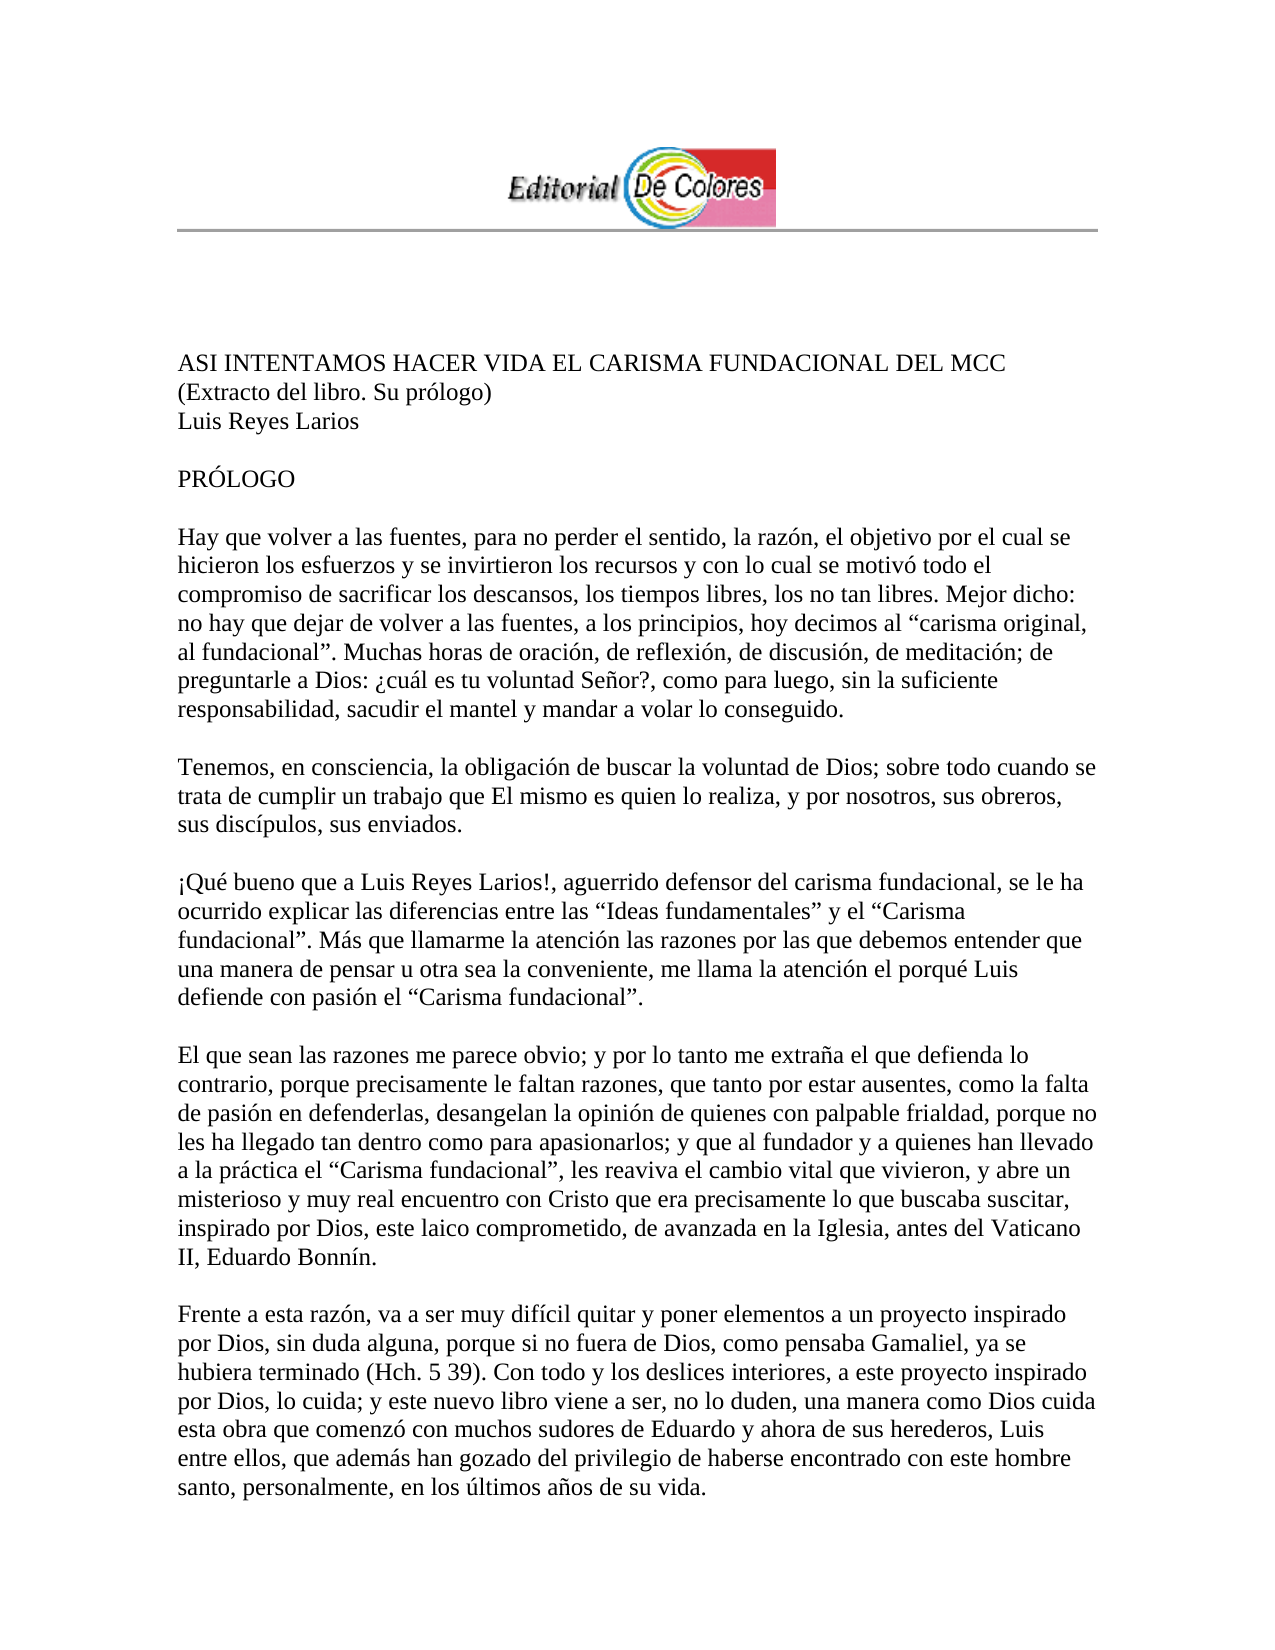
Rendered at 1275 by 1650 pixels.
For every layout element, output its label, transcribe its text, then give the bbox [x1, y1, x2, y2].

text Hay que volver a las fuentes, para no perder el sentido, la razón, el objetivo por el cual se hicieron los esfuerzos y se invirtieron los recursos y con lo cual se motivó todo el compromiso de sacrificar los descansos, los tiempos libres, los no tan libres. Mejor dicho: no hay que dejar de volver a las fuentes, a los principios, hoy decimos al “carisma original, al fundacional”. Muchas horas de oración, de reflexión, de discusión, de meditación; de preguntarle a Dios: ¿cuál es tu voluntad Señor?, como para luego, sin la suficiente responsabilidad, sacudir el mantel y mandar a volar lo conseguido. [177, 522, 1098, 723]
text Tenemos, en consciencia, la obligación de buscar la voluntad de Dios; sobre todo cuando se trata de cumplir un trabajo que El mismo es quien lo realiza, y por nosotros, sus obreros, sus discípulos, sus enviados. [177, 752, 1098, 838]
picture [499, 147, 776, 228]
text Frente a esta razón, va a ser muy difícil quitar y poner elementos a un proyecto inspirado por Dios, sin duda alguna, porque si no fuera de Dios, como pensaba Gamaliel, ya se hubiera terminado (Hch. 5 39). Con todo y los deslices interiores, a este proyecto inspirado por Dios, lo cuida; y este nuevo libro viene a ser, no lo duden, una manera como Dios cuida esta obra que comenzó con muchos sudores de Eduardo y ahora de sus herederos, Luis entre ellos, que además han gozado del privilegio de haberse encontrado con este hombre santo, personalmente, en los últimos años de su vida. [177, 1299, 1098, 1501]
text PRÓLOGO [177, 464, 1098, 492]
text ¡Qué bueno que a Luis Reyes Larios!, aguerrido defensor del carisma fundacional, se le ha ocurrido explicar las diferencias entre las “Ideas fundamentales” y el “Carisma fundacional”. Más que llamarme la atención las razones por las que debemos entender que una manera de pensar u otra sea la conveniente, me llama la atención el porqué Luis defiende con pasión el “Carisma fundacional”. [177, 867, 1098, 1011]
text El que sean las razones me parece obvio; y por lo tanto me extraña el que defienda lo contrario, porque precisamente le faltan razones, que tanto por estar ausentes, como la falta de pasión en defenderlas, desangelan la opinión de quienes con palpable frialdad, porque no les ha llegado tan dentro como para apasionarlos; y que al fundador y a quienes han llevado a la práctica el “Carisma fundacional”, les reaviva el cambio vital que vivieron, y abre un misterioso y muy real encuentro con Cristo que era precisamente lo que buscaba suscitar, inspirado por Dios, este laico comprometido, de avanzada en la Iglesia, antes del Vaticano II, Eduardo Bonnín. [177, 1040, 1098, 1270]
text ASI INTENTAMOS HACER VIDA EL CARISMA FUNDACIONAL DEL MCC (Extracto del libro. Su prólogo) Luis Reyes Larios [177, 348, 1098, 434]
